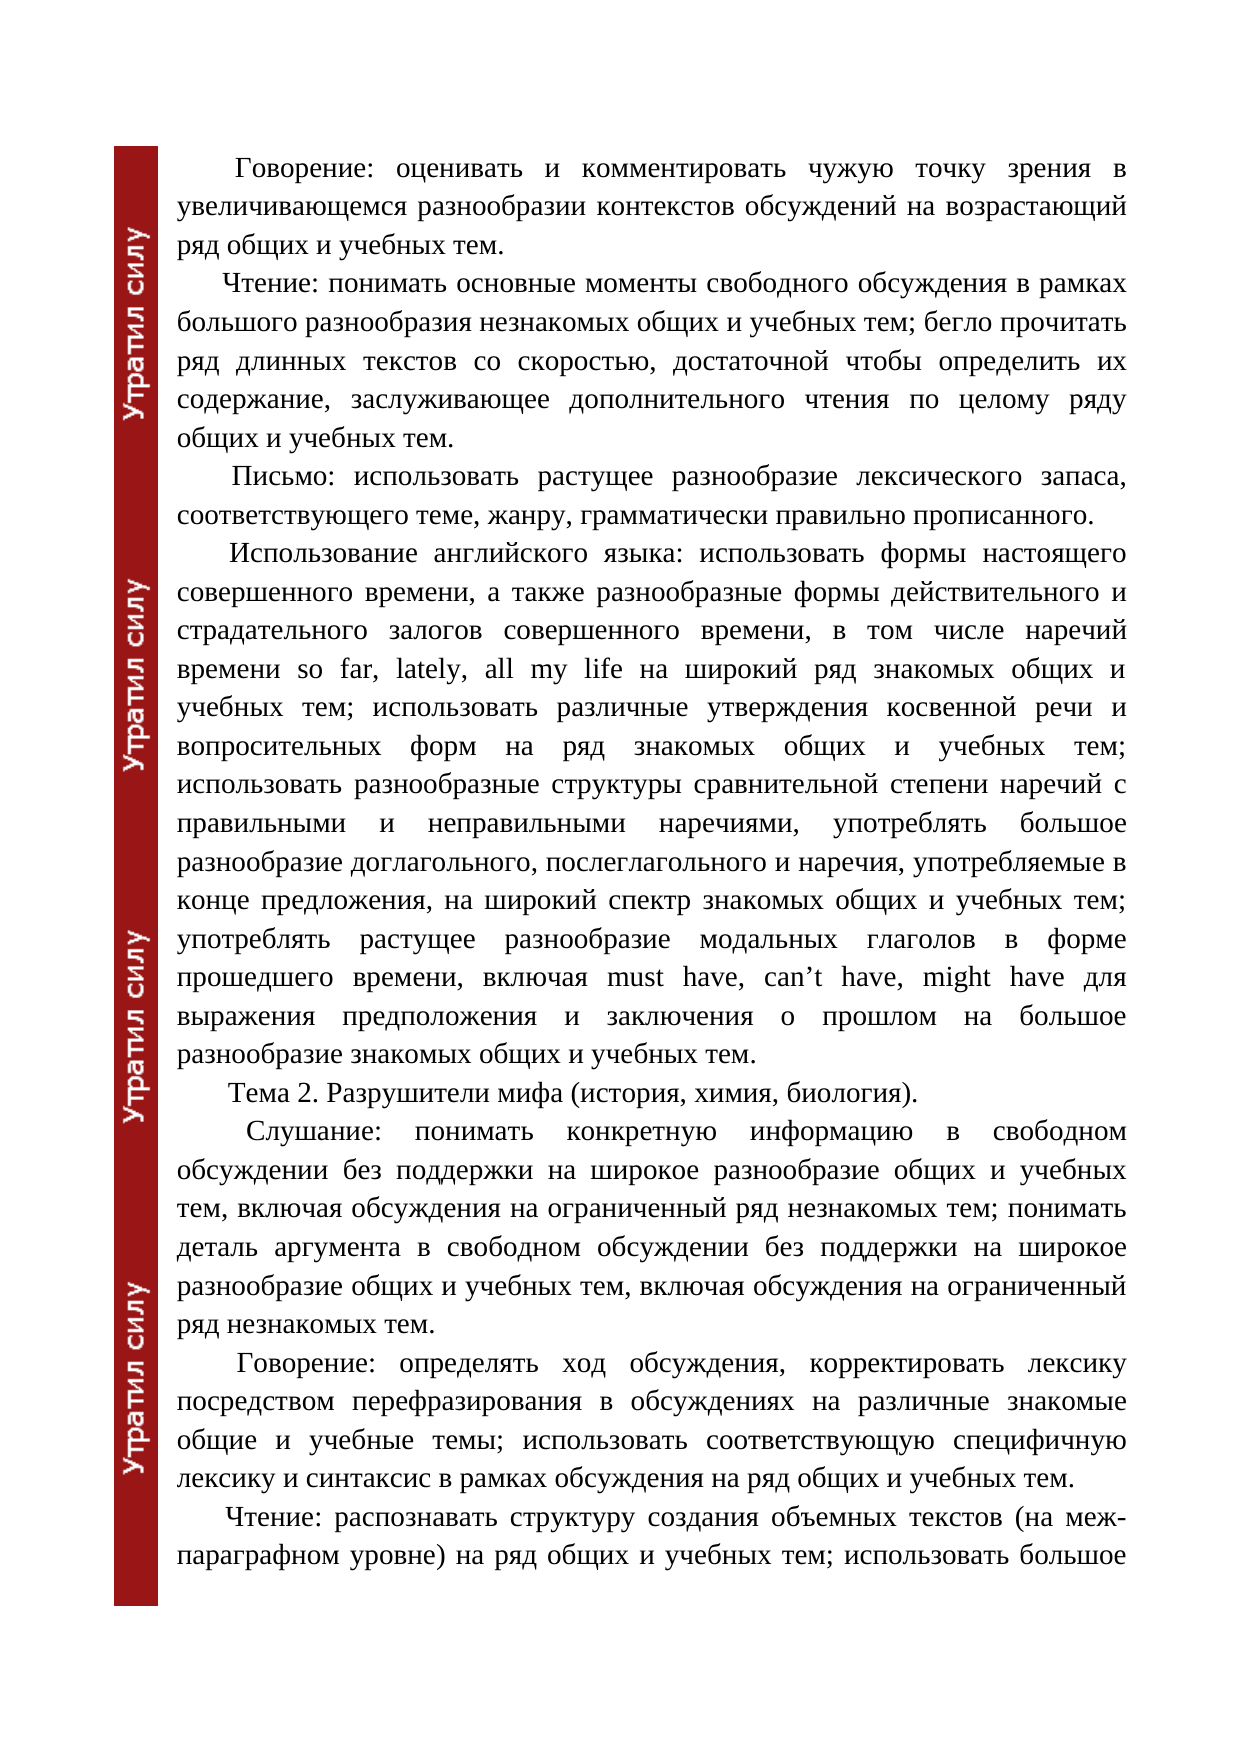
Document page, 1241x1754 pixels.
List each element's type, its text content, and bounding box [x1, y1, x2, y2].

picture [114, 1340, 158, 1345]
picture [114, 261, 158, 266]
picture [114, 453, 158, 458]
text Тема 2. Разрушители мифа (история, химия, биология). [112, 1075, 1128, 1108]
picture [114, 146, 158, 150]
text Говорение: определять ход обсуждения, корректировать лексику посредством перефразирования в обсуждениях на различные знакомые общие и учебные темы; использовать соответствующую специфичную лексику и синтаксис в рамках обсуждения на ряд общих и учебных тем. [112, 1345, 1128, 1494]
text Использование английского языка: использовать формы настоящего совершенного времени, а также разнообразные формы действительного и страдательного залогов совершенного времени, в том числе наречий времени so far, lately, all my life на широкий ряд знакомых общих и учебных тем; использовать различные утверждения косвенной речи и вопросительных форм на ряд знакомых общих и учебных тем; использовать разнообразные структуры сравнительной степени наречий с правильными и неправильными наречиями, употреблять большое разнообразие доглагольного, послеглагольного и наречия, употребляемые в конце предложения, на широкий спектр знакомых общих и учебных тем; употреблять растущее разнообразие модальных глаголов в форме прошедшего времени, включая must have, can’t have, might have для выражения предположения и заключения о прошлом на большое разнообразие знакомых общих и учебных тем. [112, 535, 1128, 1070]
picture [114, 1571, 158, 1606]
text Слушание: понимать конкретную информацию в свободном обсуждении без поддержки на широкое разнообразие общих и учебных тем, включая обсуждения на ограниченный ряд незнакомых тем; понимать деталь аргумента в свободном обсуждении без поддержки на широкое разнообразие общих и учебных тем, включая обсуждения на ограниченный ряд незнакомых тем. [112, 1113, 1128, 1340]
text Чтение: понимать основные моменты свободного обсуждения в рамках большого разнообразия незнакомых общих и учебных тем; бегло прочитать ряд длинных текстов со скоростью, достаточной чтобы определить их содержание, заслуживающее дополнительного чтения по целому ряду общих и учебных тем. [112, 266, 1128, 453]
text Письмо: использовать растущее разнообразие лексического запаса, соответствующего теме, жанру, грамматически правильно прописанного. [112, 458, 1128, 530]
picture [114, 1108, 158, 1113]
picture [114, 1070, 158, 1075]
picture [114, 1494, 158, 1499]
text Говорение: оценивать и комментировать чужую точку зрения в увеличивающемся разнообразии контекстов обсуждений на возрастающий ряд общих и учебных тем. [112, 150, 1128, 261]
picture [114, 530, 158, 535]
